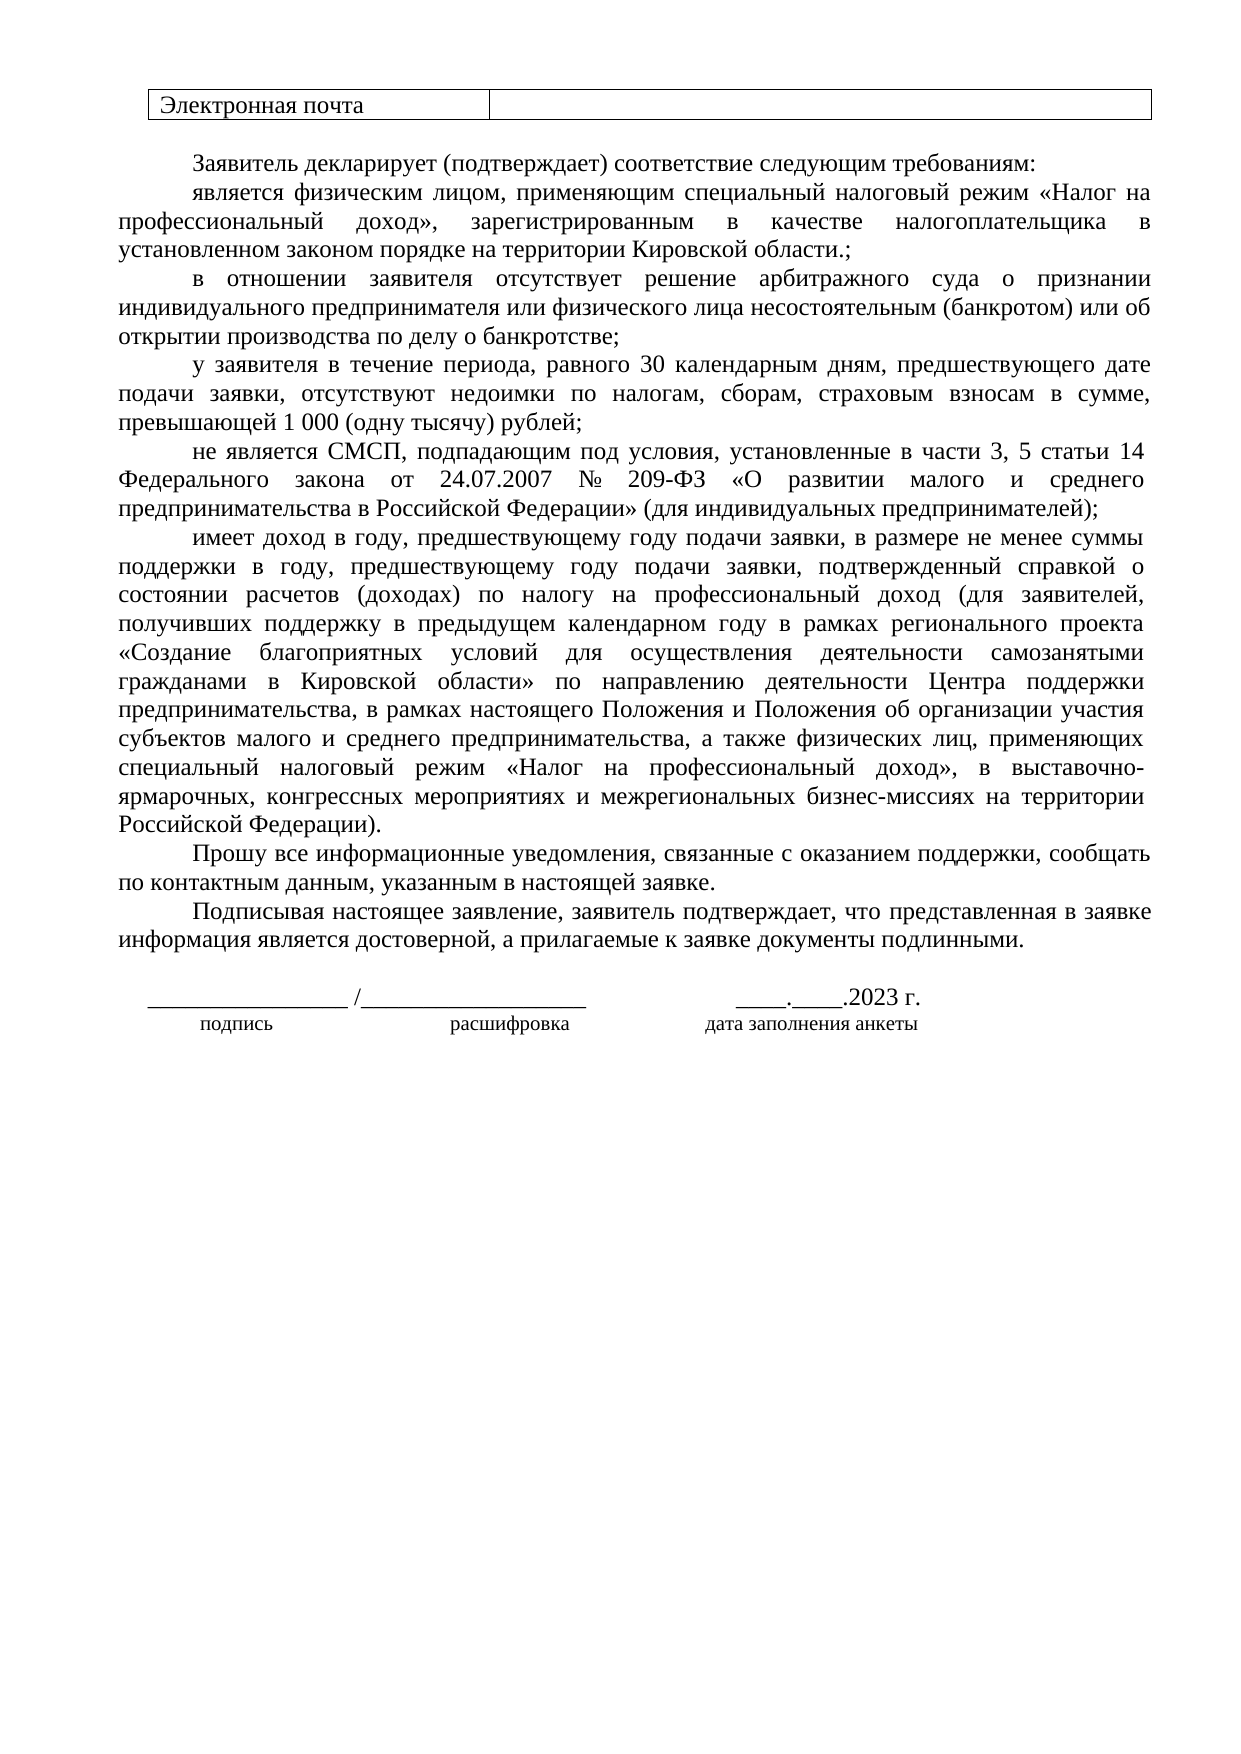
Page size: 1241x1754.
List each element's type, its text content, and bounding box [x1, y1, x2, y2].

text не является СМСП, подпадающим под условия, установленные в части 3, 5 статьи 14 Федерального закона от 24.07.2007 № 209-ФЗ «О развитии малого и среднего предпринимательства в Российской Федерации» (для индивидуальных предпринимателей); [118, 436, 1145, 522]
text подпись расшифровка дата заполнения анкеты [148, 1011, 1152, 1035]
text является физическим лицом, применяющим специальный налоговый режим «Налог на профессиональный доход», зарегистрированным в качестве налогоплательщика в установленном законом порядке на территории Кировской области.; [118, 177, 1152, 263]
text Прошу все информационные уведомления, связанные с оказанием поддержки, сообщать по контактным данным, указанным в настоящей заявке. [118, 838, 1152, 896]
text Подписывая настоящее заявление, заявитель подтверждает, что представленная в заявке информация является достоверной, а прилагаемые к заявке документы подлинными. [118, 896, 1152, 953]
text Заявитель декларирует (подтверждает) соответствие следующим требованиям: [118, 148, 1152, 177]
text в отношении заявителя отсутствует решение арбитражного суда о признании индивидуального предпринимателя или физического лица несостоятельным (банкротом) или об открытии производства по делу о банкротстве; [118, 263, 1152, 349]
table_cell [490, 90, 1151, 118]
text имеет доход в году, предшествующему году подачи заявки, в размере не менее суммы поддержки в году, предшествующему году подачи заявки, подтвержденный справкой о состоянии расчетов (доходах) по налогу на профессиональный доход (для заявителей, получивших поддержку в предыдущем календарном году в рамках регионального проекта «Создание благоприятных условий для осуществления деятельности самозанятыми гражданами в Кировской области» по направлению деятельности Центра поддержки предпринимательства, в рамках настоящего Положения и Положения об организации участия субъектов малого и среднего предпринимательства, а также физических лиц, применяющих специальный налоговый режим «Налог на профессиональный доход», в выставочно-ярмарочных, конгрессных мероприятиях и межрегиональных бизнес-миссиях на территории Российской Федерации). [118, 522, 1145, 838]
table_cell Электронная почта [149, 90, 489, 118]
text у заявителя в течение периода, равного 30 календарным дням, предшествующего дате подачи заявки, отсутствуют недоимки по налогам, сборам, страховым взносам в сумме, превышающей 1 000 (одну тысячу) рублей; [118, 349, 1152, 436]
text ________________ /__________________ ____.____.2023 г. [148, 982, 1152, 1011]
